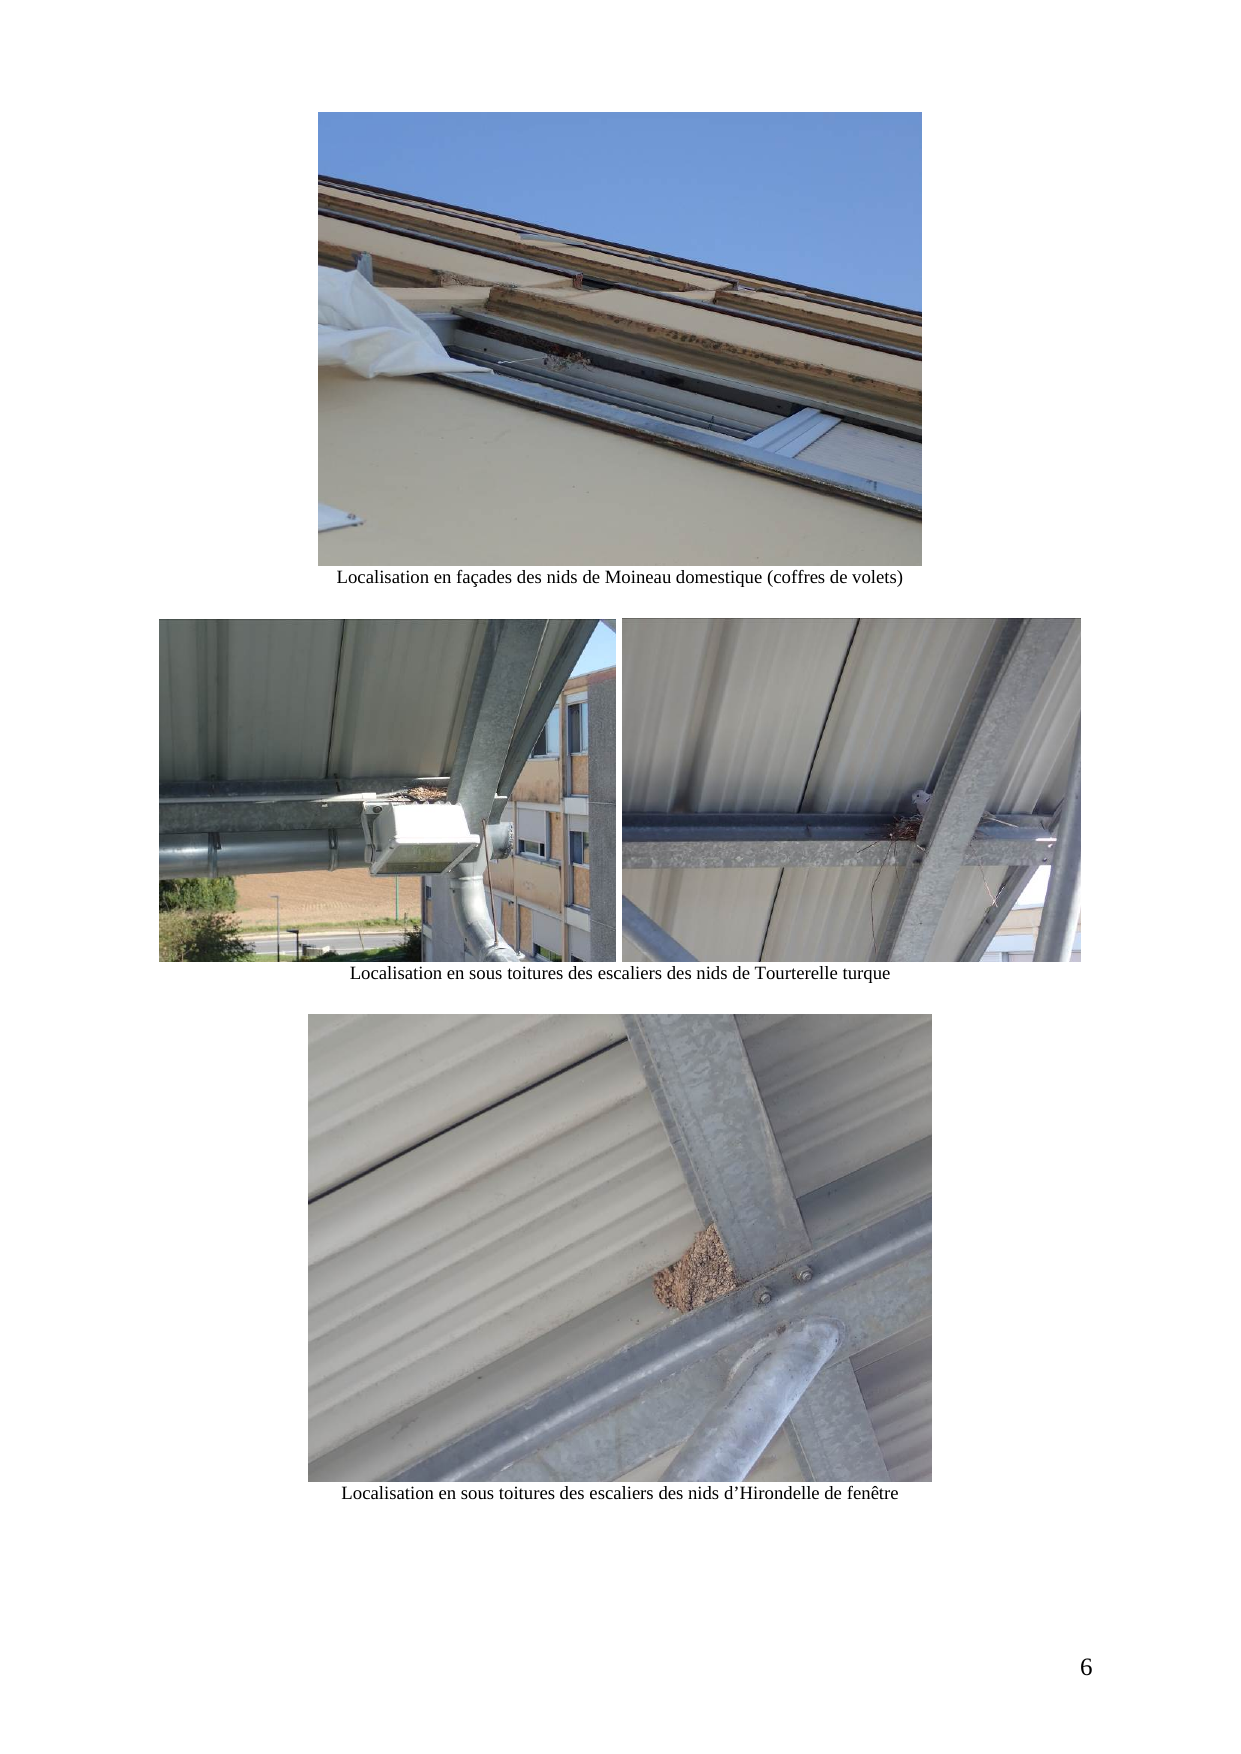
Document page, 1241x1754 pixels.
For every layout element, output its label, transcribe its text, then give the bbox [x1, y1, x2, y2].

text Localisation en sous toitures des escaliers des nids de Tourterelle turque [148, 962, 1093, 984]
picture [159, 619, 616, 962]
text Localisation en façades des nids de Moineau domestique (coffres de volets) [148, 566, 1093, 587]
picture [622, 618, 1081, 962]
picture [318, 112, 922, 566]
text Localisation en sous toitures des escaliers des nids d’Hirondelle de fenêtre [148, 1482, 1093, 1504]
picture [308, 1014, 932, 1482]
